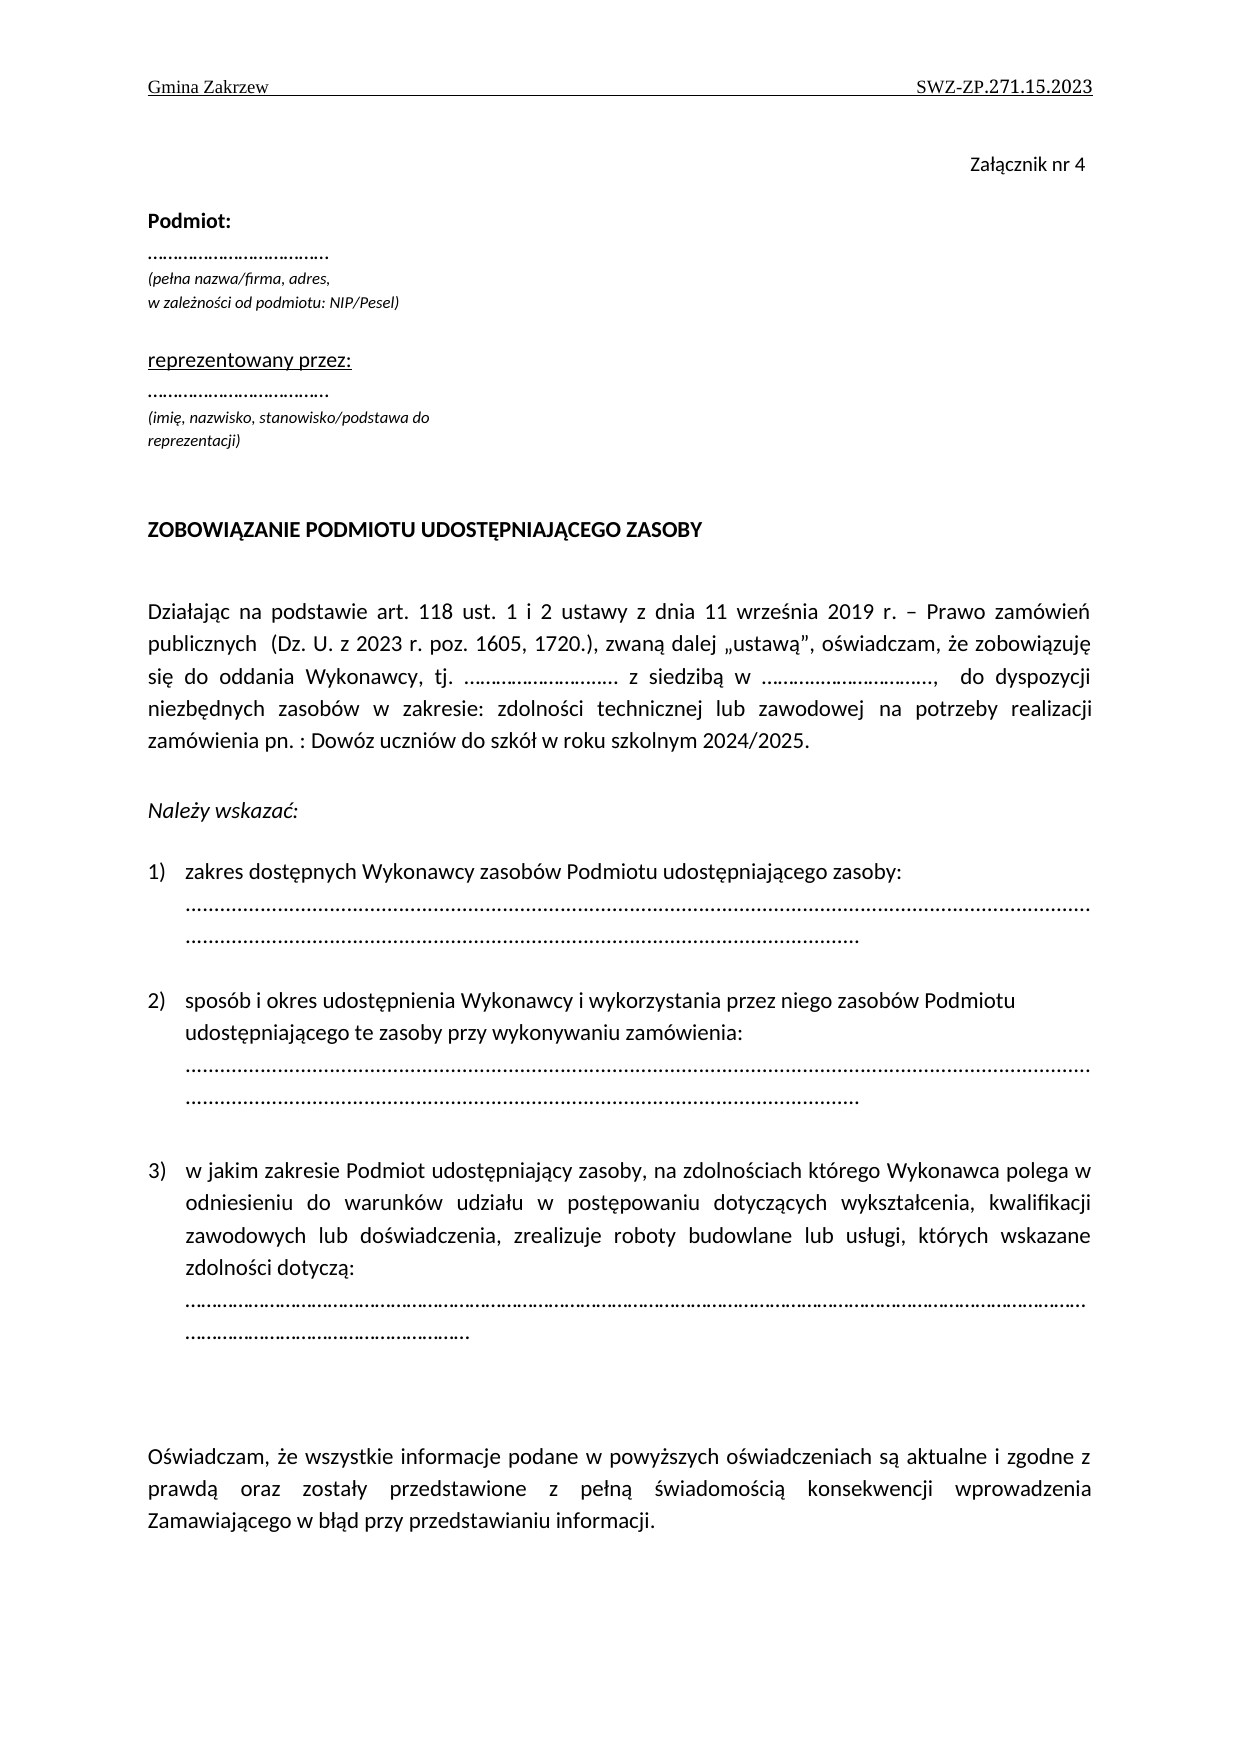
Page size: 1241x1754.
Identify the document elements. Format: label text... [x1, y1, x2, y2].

text .................................................................................................................................................................................................................................................................................. [185, 1050, 1093, 1111]
text (imię, nazwisko, stanowisko/podstawa do reprezentacji) [148, 407, 472, 451]
list zakres dostępnych Wykonawcy zasobów Podmiotu udostępniającego zasoby: [147, 857, 1093, 885]
list sposób i okres udostępnienia Wykonawcy i wykorzystania przez niego zasobów Podmiotu udostępniającego te zasoby przy wykonywaniu zamówienia: [147, 986, 1093, 1046]
text Działając na podstawie art. 118 ust. 1 i 2 ustawy z dnia 11 września 2019 r. – Prawo zamówień publicznych (Dz. U. z 2023 r. poz. 1605, 1720.), zwaną dalej „ustawą”, oświadczam, że zobowiązuję się do oddania Wykonawcy, tj. ……………………..… z siedzibą w ………..………………..., do dyspozycji niezbędnych zasobów w zakresie: zdolności technicznej lub zawodowej na potrzeby realizacji zamówienia pn. : Dowóz uczniów do szkół w roku szkolnym 2024/2025. [148, 597, 1093, 754]
text ……………………………………………………………………………………………………………………………………………………………………………………………………… [185, 1285, 1093, 1345]
text reprezentowany przez: [148, 346, 1093, 373]
text Podmiot: [148, 207, 1093, 234]
text (pełna nazwa/firma, adres, [148, 269, 472, 289]
text w zależności od podmiotu: NIP/Pesel) [148, 292, 472, 312]
text ……………………………… [148, 377, 472, 403]
list w jakim zakresie Podmiot udostępniający zasoby, na zdolnościach którego Wykonawca polega w odniesieniu do warunków udziału w postępowaniu dotyczących wykształcenia, kwalifikacji zawodowych lub doświadczenia, zrealizuje roboty budowlane lub usługi, których wskazane zdolności dotyczą: [148, 1156, 1093, 1281]
text Załącznik nr 4 [148, 151, 1085, 177]
text Należy wskazać: [148, 796, 1093, 824]
text Oświadczam, że wszystkie informacje podane w powyższych oświadczeniach są aktualne i zgodne z prawdą oraz zostały przedstawione z pełną świadomością konsekwencji wprowadzenia Zamawiającego w błąd przy przedstawianiu informacji. [148, 1442, 1093, 1534]
text .................................................................................................................................................................................................................................................................................. [185, 889, 1093, 949]
text ZOBOWIĄZANIE PODMIOTU UDOSTĘPNIAJĄCEGO ZASOBY [148, 515, 1085, 543]
text ……………………………… [148, 238, 472, 265]
